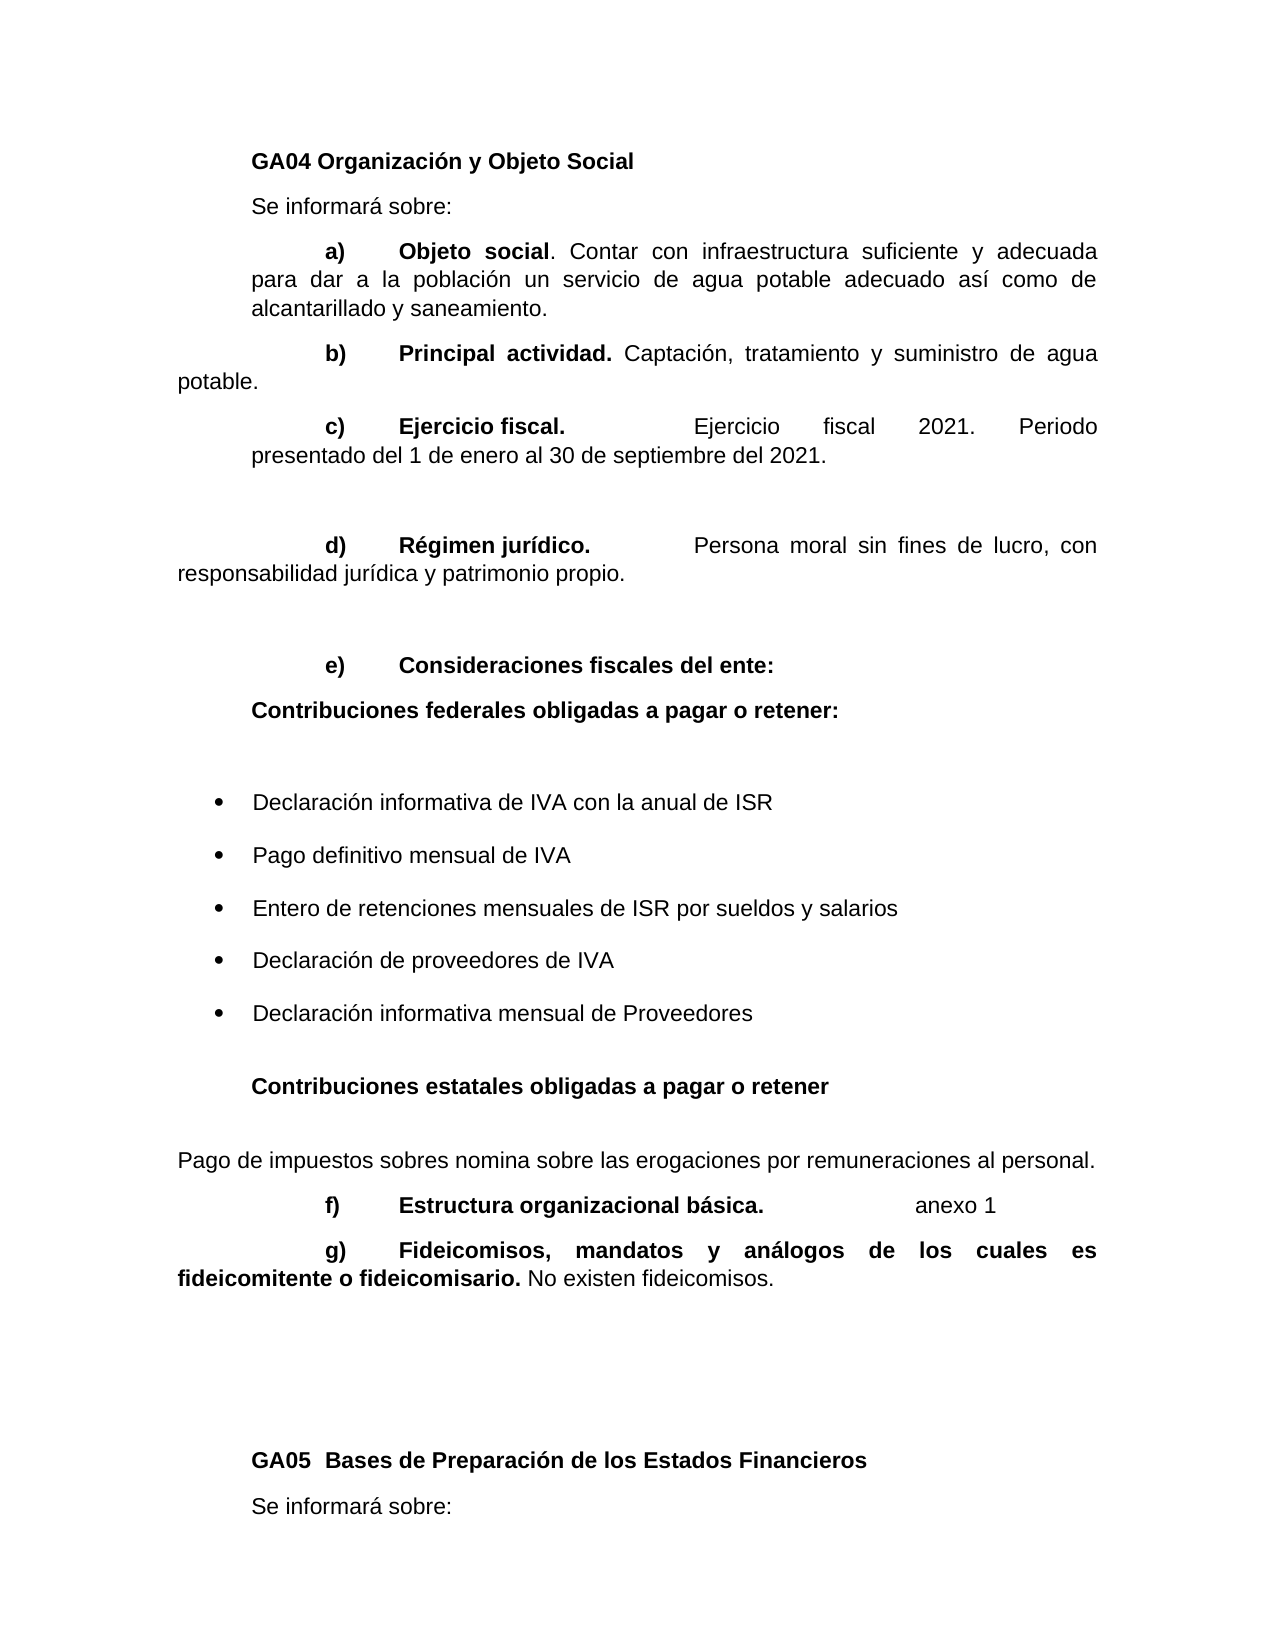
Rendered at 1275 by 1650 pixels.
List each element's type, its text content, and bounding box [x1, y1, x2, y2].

text b) Principal actividad. Captación, tratamiento y suministro de agua potable. [177, 340, 1098, 394]
text Se informará sobre: [177, 193, 1098, 219]
text a) Objeto social. Contar con infraestructura suficiente y adecuada para dar a la población un servicio de agua potable adecuado así como de alcantarillado y saneamiento. [251, 238, 1098, 321]
text Contribuciones estatales obligadas a pagar o retener [251, 1073, 1098, 1128]
text d) Régimen jurídico. Persona moral sin fines de lucro, con responsabilidad jurídica y patrimonio propio. [177, 532, 1098, 587]
text GA04 Organización y Objeto Social [177, 148, 1098, 174]
list Declaración informativa de IVA con la anual de ISR [215, 789, 1098, 842]
list Pago definitivo mensual de IVA [215, 842, 1098, 895]
text f) Estructura organizacional básica. anexo 1 [177, 1192, 1098, 1218]
text Contribuciones federales obligadas a pagar o retener: [177, 697, 1098, 724]
text c) Ejercicio fiscal. Ejercicio fiscal 2021. Periodo presentado del 1 de enero al 30 de septiembre del 2021. [251, 413, 1098, 468]
text g) Fideicomisos, mandatos y análogos de los cuales es fideicomitente o fideicomisario. No existen fideicomisos. [177, 1237, 1098, 1292]
list Entero de retenciones mensuales de ISR por sueldos y salarios [215, 895, 1098, 947]
list Declaración de proveedores de IVA [215, 947, 1098, 1000]
text Se informará sobre: [177, 1493, 1098, 1519]
text e) Consideraciones fiscales del ente: [177, 652, 1098, 679]
text GA05 Bases de Preparación de los Estados Financieros [177, 1447, 1098, 1474]
text Pago de impuestos sobres nomina sobre las erogaciones por remuneraciones al personal. [177, 1147, 1098, 1173]
list Declaración informativa mensual de Proveedores [215, 1000, 1098, 1026]
